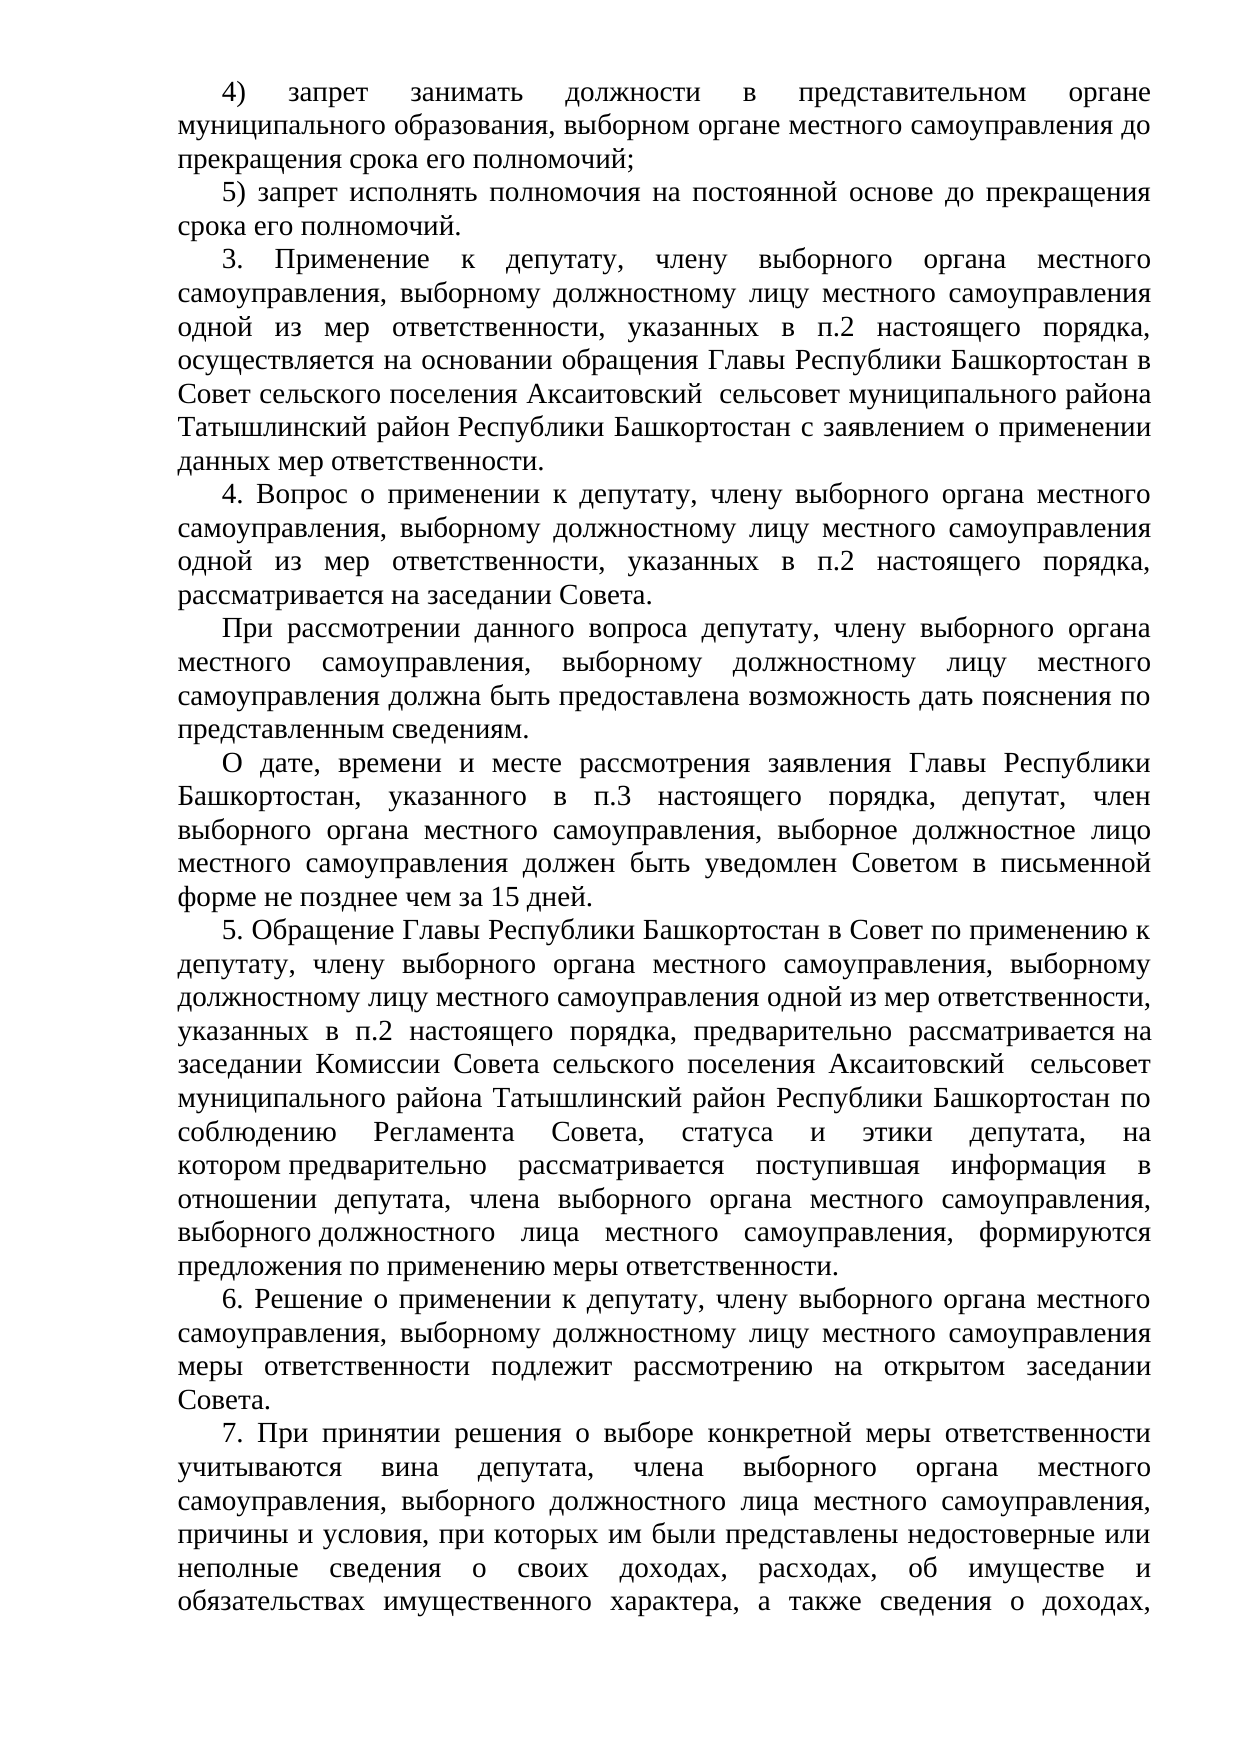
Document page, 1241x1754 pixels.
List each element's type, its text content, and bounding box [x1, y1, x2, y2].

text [177, 1416, 1152, 1617]
text О дате, времени и месте рассмотрения заявления Главы Республики Башкортостан, указанного в п.3 настоящего порядка, депутат, член выборного органа местного самоуправления, выборное должностное лицо местного самоуправления должен быть уведомлен Советом в письменной форме не позднее чем за 15 дней. [177, 745, 1152, 912]
text 5) запрет исполнять полномочия на постоянной основе до прекращения срока его полномочий. [177, 174, 1152, 242]
text 4) запрет занимать должности в представительном органе муниципального образования, выборном органе местного самоуправления до прекращения срока его полномочий; [177, 74, 1152, 174]
text 3. Применение к депутату, члену выборного органа местного самоуправления, выборному должностному лицу местного самоуправления одной из мер ответственности, указанных в п.2 настоящего порядка, осуществляется на основании обращения Главы Республики Башкортостан в Совет сельского поселения Аксаитовский сельсовет муниципального района Татышлинский район Республики Башкортостан с заявлением о применении данных мер ответственности. [177, 242, 1152, 476]
text При рассмотрении данного вопроса депутату, члену выборного органа местного самоуправления, выборному должностному лицу местного самоуправления должна быть предоставлена возможность дать пояснения по представленным сведениям. [177, 611, 1152, 745]
text 5. Обращение Главы Республики Башкортостан в Совет по применению к депутату, члену выборного органа местного самоуправления, выборному должностному лицу местного самоуправления одной из мер ответственности, указанных в п.2 настоящего порядка, предварительно рассматривается на заседании Комиссии Совета сельского поселения Аксаитовский сельсовет муниципального района Татышлинский район Республики Башкортостан по соблюдению Регламента Совета, статуса и этики депутата, на котором предварительно рассматривается поступившая информация в отношении депутата, члена выборного органа местного самоуправления, выборного должностного лица местного самоуправления, формируются предложения по применению меры ответственности. [177, 912, 1152, 1281]
text 6. Решение о применении к депутату, члену выборного органа местного самоуправления, выборному должностному лицу местного самоуправления меры ответственности подлежит рассмотрению на открытом заседании Совета. [177, 1281, 1152, 1416]
text 4. Вопрос о применении к депутату, члену выборного органа местного самоуправления, выборному должностному лицу местного самоуправления одной из мер ответственности, указанных в п.2 настоящего порядка, рассматривается на заседании Совета. [177, 476, 1152, 611]
